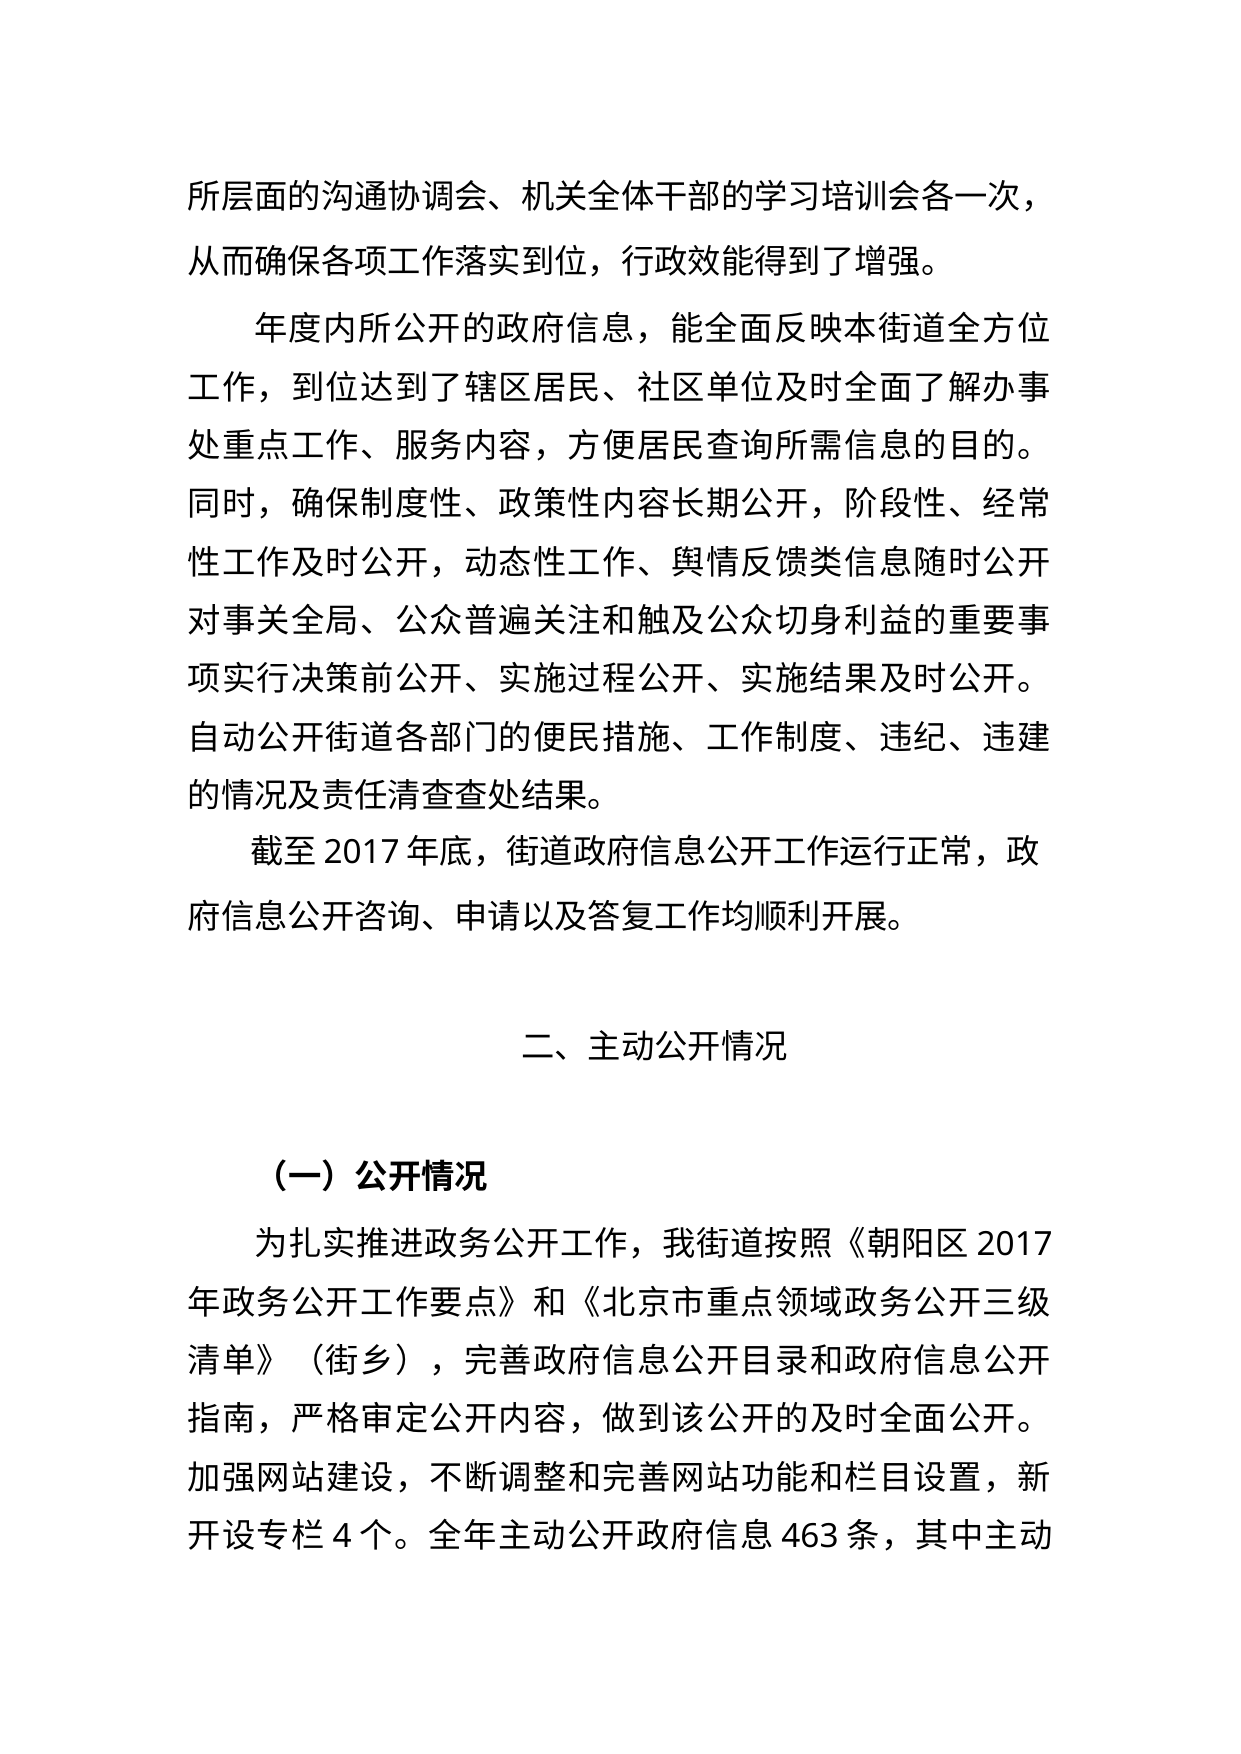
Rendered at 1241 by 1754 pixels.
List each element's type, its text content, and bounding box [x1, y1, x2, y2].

text 二、主动公开情况 [187, 1012, 1053, 1077]
text 年度内所公开的政府信息，能全面反映本街道全方位工作，到位达到了辖区居民、社区单位及时全面了解办事处重点工作、服务内容，方便居民查询所需信息的目的。同时，确保制度性、政策性内容长期公开，阶段性、经常性工作及时公开，动态性工作、舆情反馈类信息随时公开。对事关全局、公众普遍关注和触及公众切身利益的重要事项实行决策前公开、实施过程公开、实施结果及时公开。自动公开街道各部门的便民措施、工作制度、违纪、违建的情况及责任清查查处结果。 [187, 292, 1053, 817]
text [187, 1207, 1053, 1557]
text （一）公开情况 [187, 1142, 1053, 1207]
text 截至2017年底，街道政府信息公开工作运行正常，政府信息公开咨询、申请以及答复工作均顺利开展。 [187, 817, 1053, 947]
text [187, 162, 1053, 292]
